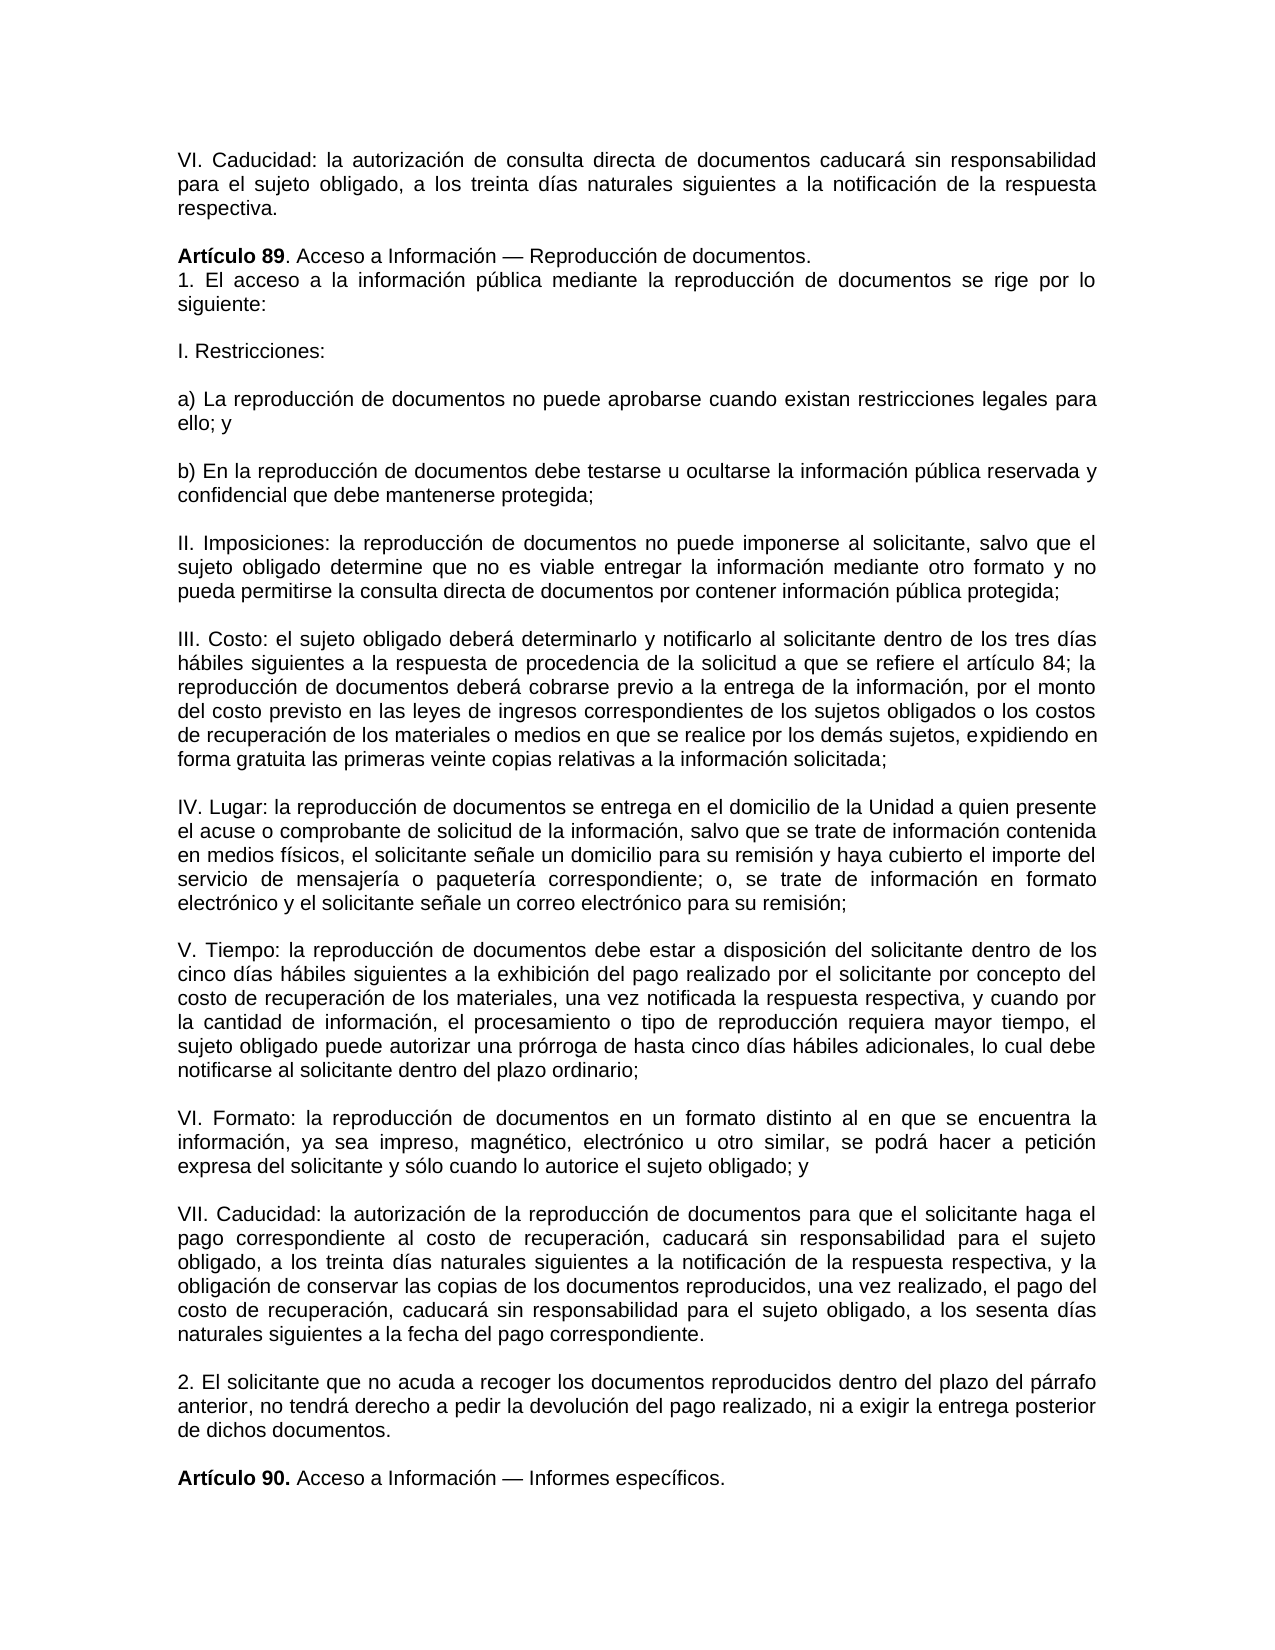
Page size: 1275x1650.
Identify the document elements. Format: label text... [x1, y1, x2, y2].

text Artículo 90. Acceso a Información — Informes específicos. [177, 1465, 1098, 1489]
text 1. El acceso a la información pública mediante la reproducción de documentos se rige por lo siguiente: [177, 267, 1098, 315]
text VI. Caducidad: la autorización de consulta directa de documentos caducará sin responsabilidad para el sujeto obligado, a los treinta días naturales siguientes a la notificación de la respuesta respectiva. [177, 148, 1098, 219]
text Artículo 89. Acceso a Información — Reproducción de documentos. [177, 243, 1098, 267]
text II. Imposiciones: la reproducción de documentos no puede imponerse al solicitante, salvo que el sujeto obligado determine que no es viable entregar la información mediante otro formato y no pueda permitirse la consulta directa de documentos por contener información pública protegida; [177, 531, 1098, 603]
text 2. El solicitante que no acuda a recoger los documentos reproducidos dentro del plazo del párrafo anterior, no tendrá derecho a pedir la devolución del pago realizado, ni a exigir la entrega posterior de dichos documentos. [177, 1369, 1098, 1441]
text V. Tiempo: la reproducción de documentos debe estar a disposición del solicitante dentro de los cinco días hábiles siguientes a la exhibición del pago realizado por el solicitante por concepto del costo de recuperación de los materiales, una vez notificada la respuesta respectiva, y cuando por la cantidad de información, el procesamiento o tipo de reproducción requiera mayor tiempo, el sujeto obligado puede autorizar una prórroga de hasta cinco días hábiles adicionales, lo cual debe notificarse al solicitante dentro del plazo ordinario; [177, 938, 1098, 1082]
text a) La reproducción de documentos no puede aprobarse cuando existan restricciones legales para ello; y [177, 387, 1098, 435]
text I. Restricciones: [177, 339, 1098, 363]
text b) En la reproducción de documentos debe testarse u ocultarse la información pública reservada y confidencial que debe mantenerse protegida; [177, 459, 1098, 507]
text IV. Lugar: la reproducción de documentos se entrega en el domicilio de a quien presente el acuse o comprobante de solicitud de la información, salvo que se trate de información contenida en medios físicos, el solicitante señale un domicilio para su remisión y haya cubierto el importe del servicio de mensajería o paquetería correspondiente; o, se trate de información en formato electrónico y el solicitante señale un correo electrónico para su remisión; [177, 794, 1098, 914]
text VI. Formato: la reproducción de documentos en un formato distinto al en que se encuentra la información, ya sea impreso, magnético, electrónico u otro similar, se podrá hacer a petición expresa del solicitante y sólo cuando lo autorice el sujeto obligado; y [177, 1106, 1098, 1178]
text III. Costo: el sujeto obligado deberá determinarlo y notificarlo al solicitante dentro de los tres días hábiles siguientes a la respuesta de procedencia de la solicitud a que se refiere el artículo 84; la reproducción de documentos deberá cobrarse previo a la entrega de la información, por el monto del costo previsto en las leyes de ingresos correspondientes de los sujetos obligados o los costos de recuperación de los materiales o medios en que se realice por los demás sujetos, expidiendo en forma gratuita las primeras veinte copias relativas a la información solicitada; [177, 627, 1098, 771]
text VII. Caducidad: la autorización de la reproducción de documentos para que el solicitante haga el pago correspondiente al costo de recuperación, caducará sin responsabilidad para el sujeto obligado, a los treinta días naturales siguientes a la notificación de la respuesta respectiva, y la obligación de conservar las copias de los documentos reproducidos, una vez realizado, el pago del costo de recuperación, caducará sin responsabilidad para el sujeto obligado, a los sesenta días naturales siguientes a la fecha del pago correspondiente. [177, 1202, 1098, 1346]
